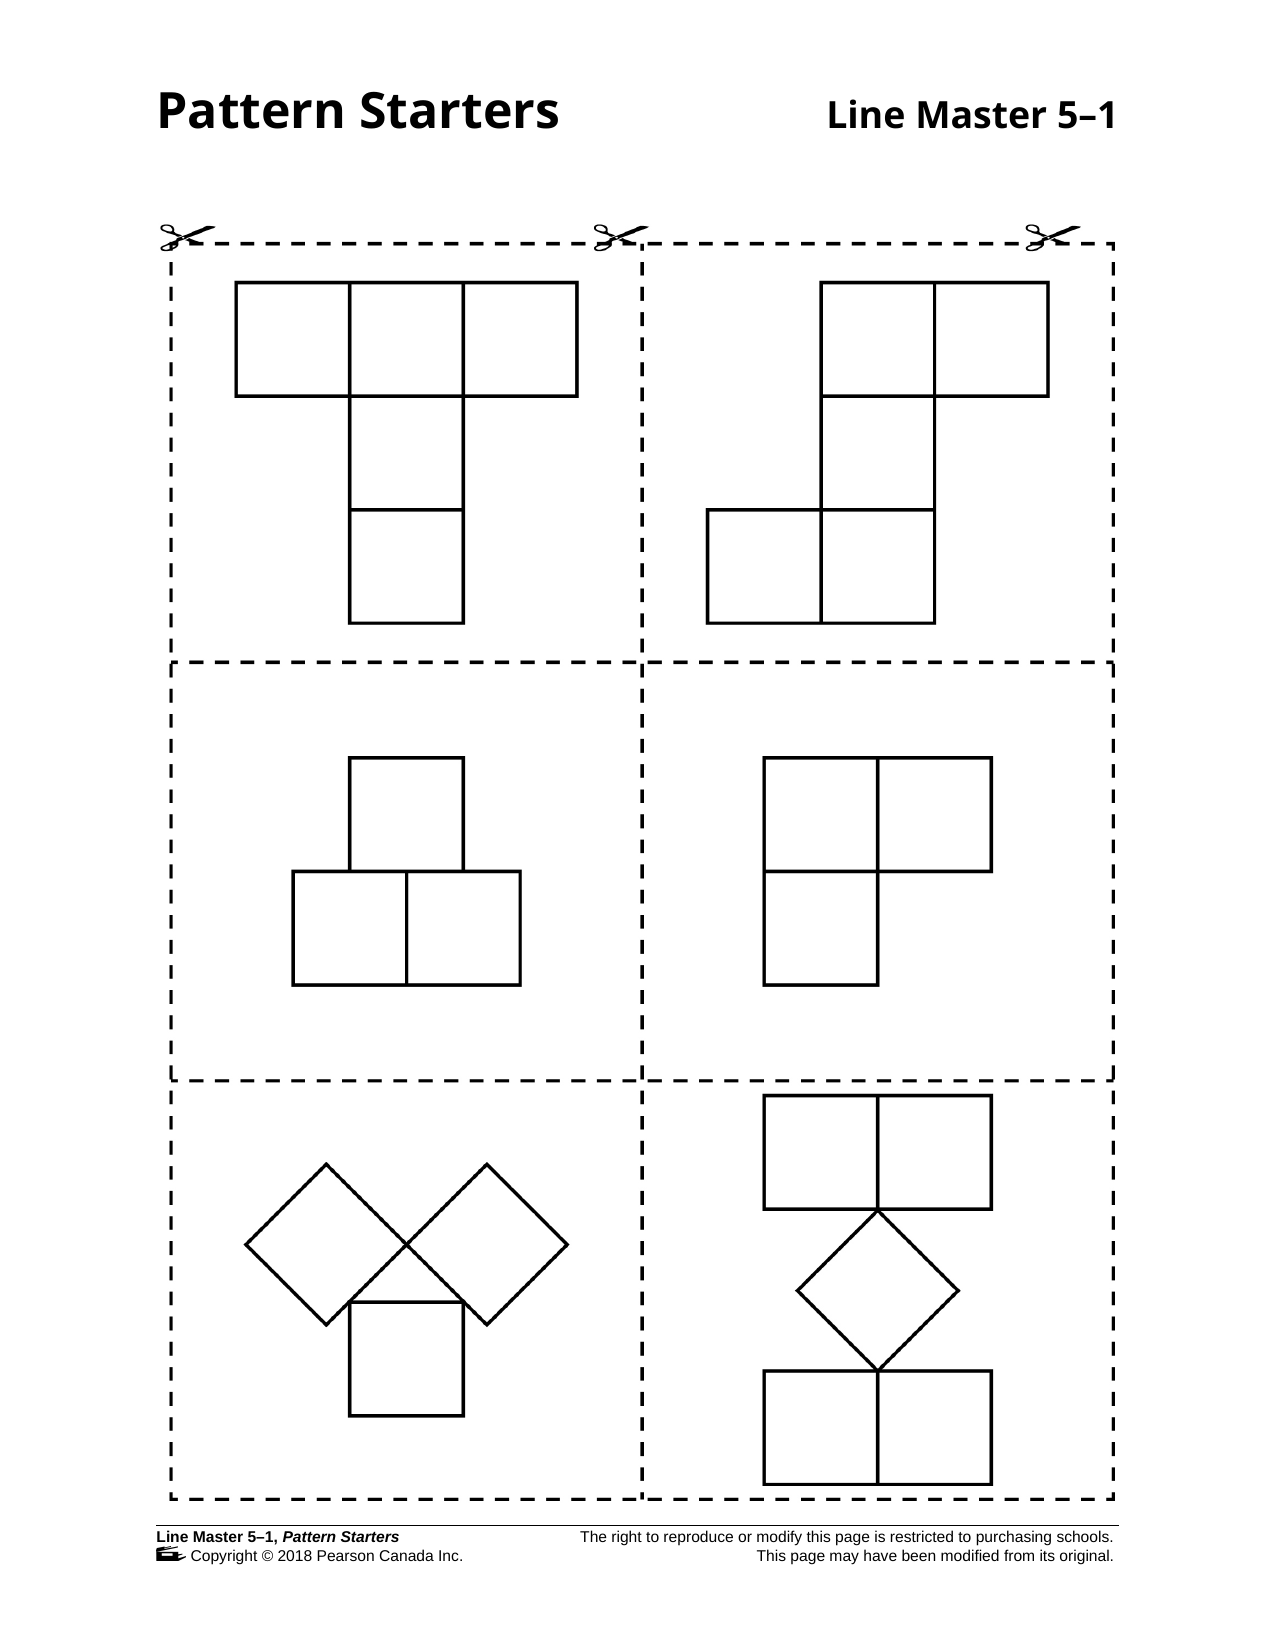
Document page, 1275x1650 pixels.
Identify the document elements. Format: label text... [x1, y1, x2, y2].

picture [156, 1546, 186, 1561]
text Pattern Starters Line Master 5–1 [156, 75, 1119, 143]
picture [158, 222, 1117, 1503]
